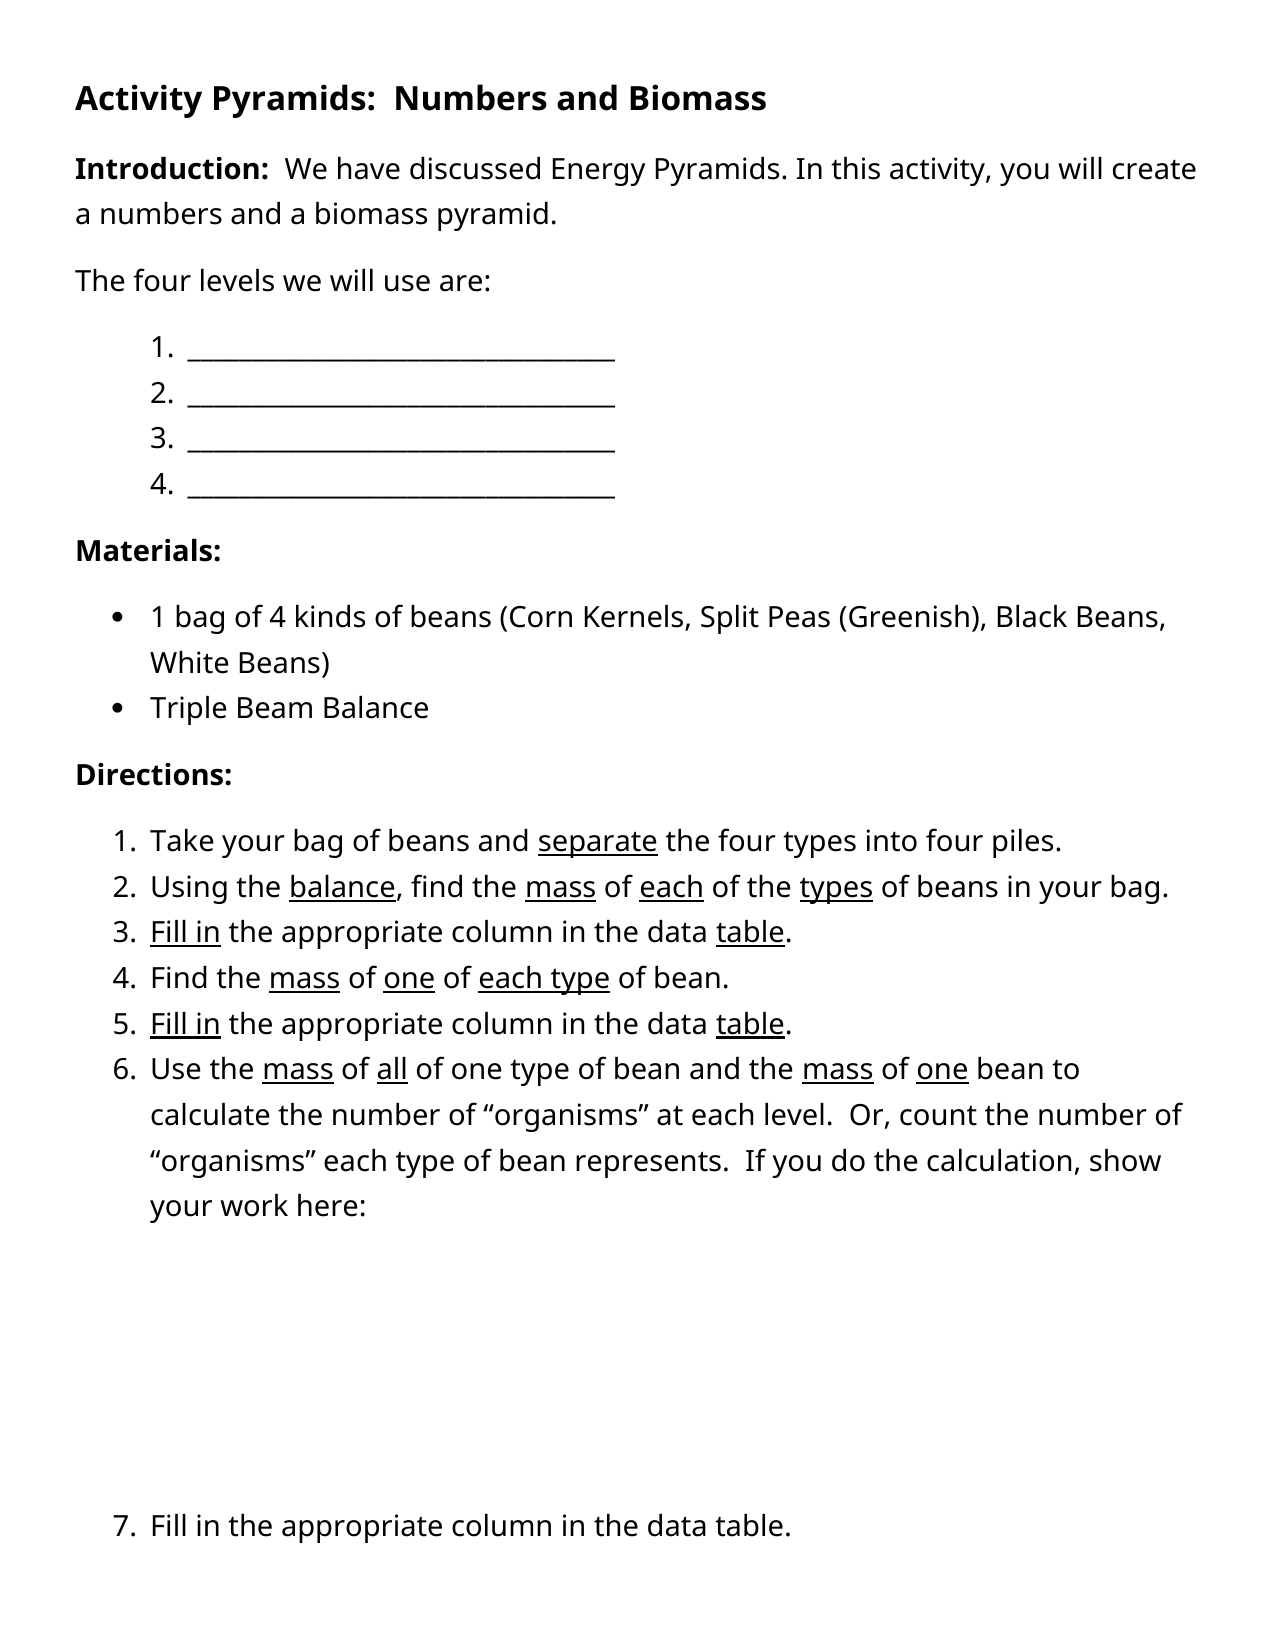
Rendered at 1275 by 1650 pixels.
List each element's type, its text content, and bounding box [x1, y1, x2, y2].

text Materials: [75, 530, 1200, 569]
text Directions: [75, 754, 1200, 794]
list Fill in the appropriate column in the data table. [112, 1505, 1200, 1544]
text The four levels we will use are: [75, 260, 1200, 300]
text Introduction: We have discussed Energy Pyramids. In this activity, you will create a numbers and a biomass pyramid. [75, 148, 1200, 233]
list _________________________________ [150, 372, 1200, 412]
list Use the mass of all of one type of bean and the mass of one bean to calculate the number of “organisms” at each level. Or, count the number of “organisms” each type of bean represents. If you do the calculation, show your work here: [112, 1049, 1200, 1225]
list Take your bag of beans and separate the four types into four piles. [112, 821, 1200, 860]
list Find the mass of one of each type of bean. [112, 957, 1200, 997]
list _________________________________ [150, 463, 1200, 503]
list Fill in the appropriate column in the data table. [112, 912, 1200, 951]
list Using the balance, find the mass of each of the types of beans in your bag. [112, 866, 1200, 906]
list Triple Beam Balance [112, 688, 1200, 727]
list 1 bag of 4 kinds of beans (Corn Kernels, Split Peas (Greenish), Black Beans, White Beans) [112, 596, 1200, 682]
list _________________________________ [150, 327, 1200, 366]
list _________________________________ [150, 418, 1200, 457]
list Fill in the appropriate column in the data table. [112, 1003, 1200, 1043]
text Activity Pyramids: Numbers and Biomass [75, 75, 1200, 120]
